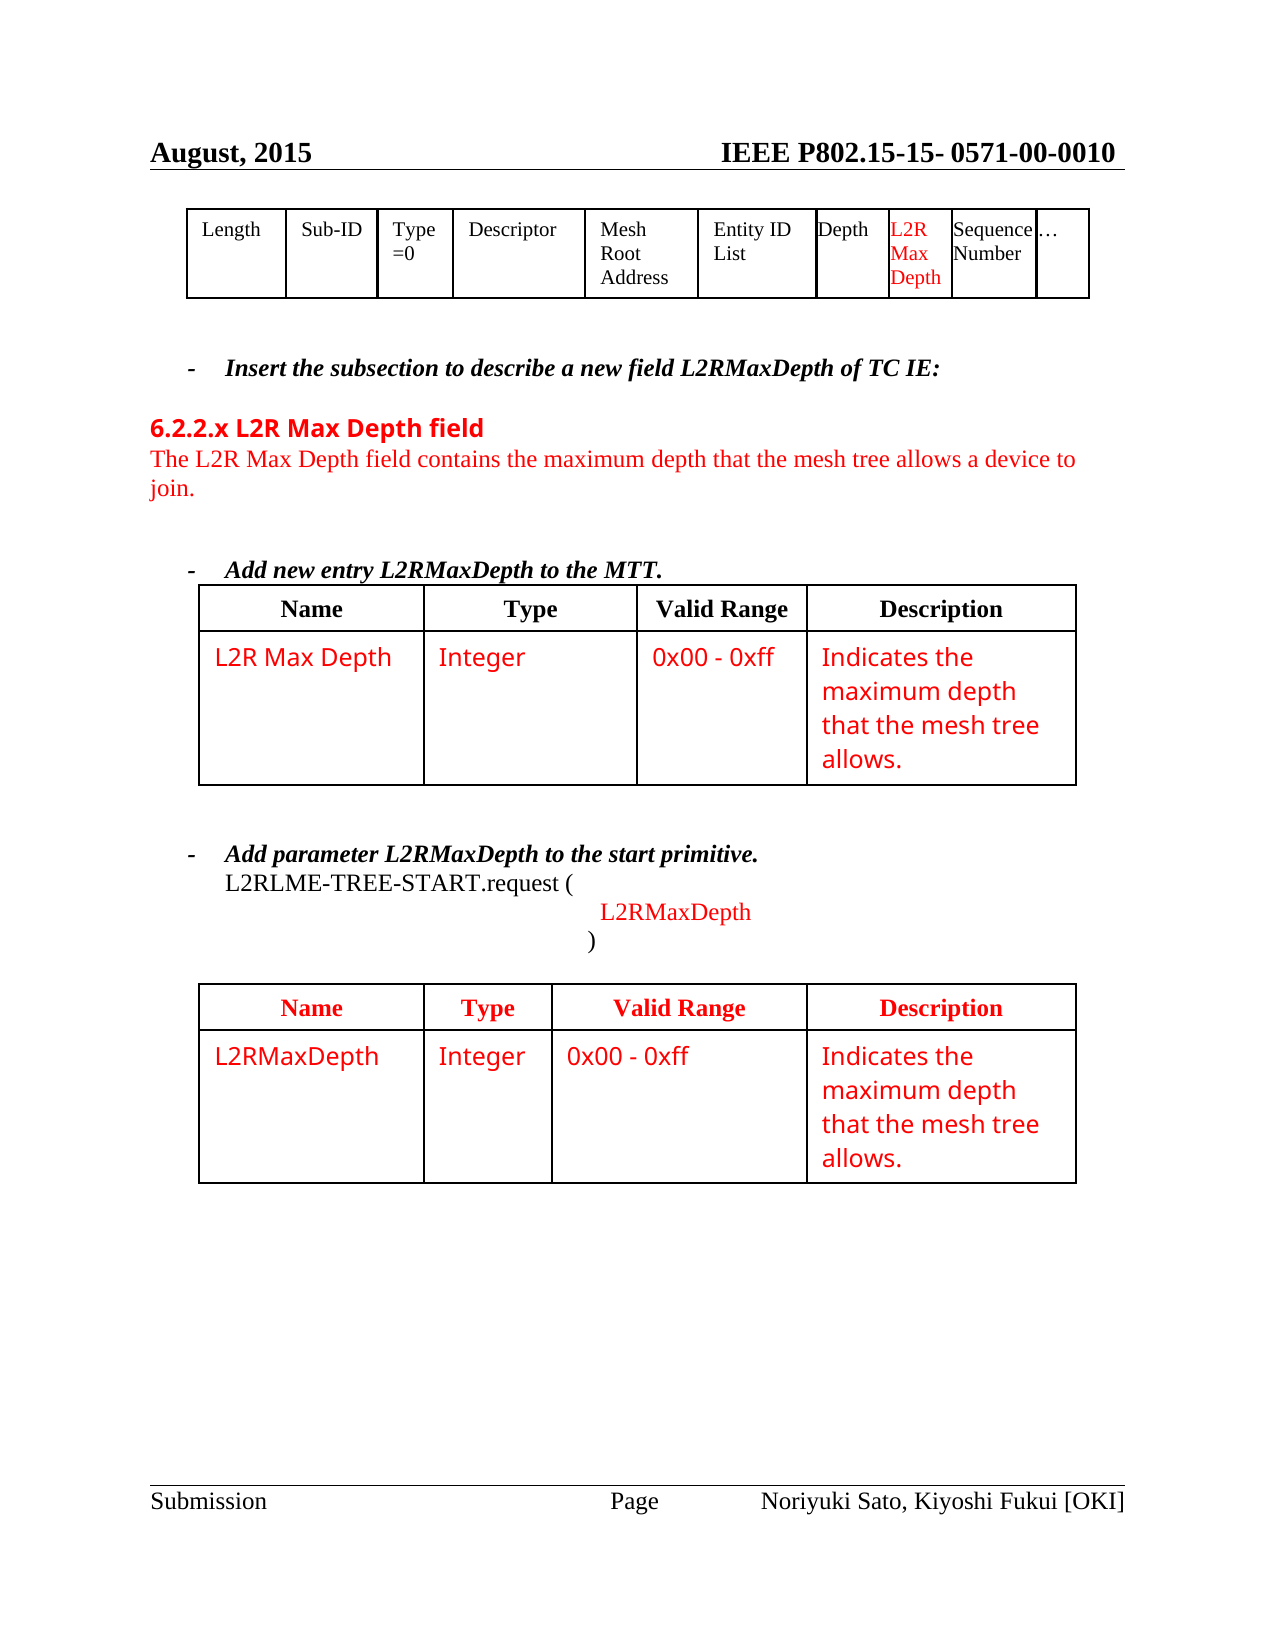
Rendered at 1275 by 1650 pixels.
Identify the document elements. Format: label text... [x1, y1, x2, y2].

table_cell Entity ID List [699, 210, 815, 297]
table_cell Indicates the maximum depth that the mesh tree allows. [808, 1031, 1075, 1182]
text The L2R Max Depth field contains the maximum depth that the mesh tree allows a device to join. [150, 444, 1125, 502]
table_cell Integer [425, 1031, 551, 1182]
table_cell L2RMaxDepth [200, 1031, 423, 1182]
table_cell Descriptor [454, 210, 584, 297]
list Add parameter L2RMaxDepth to the start primitive. [187, 839, 1125, 868]
table_cell Type =0 [379, 210, 452, 297]
text L2RMaxDepth [150, 897, 1125, 926]
table_header Description [808, 586, 1075, 630]
table_cell Integer [425, 632, 636, 783]
table_cell Length [188, 210, 285, 297]
table_header Valid Range [553, 985, 806, 1029]
list Insert the subsection to describe a new field L2RMaxDepth of TC IE: [187, 353, 1125, 381]
table_header Type [425, 586, 636, 630]
table_cell L2R Max Depth [200, 632, 423, 783]
table_header Valid Range [638, 586, 806, 630]
table_cell Mesh Root Address [586, 210, 697, 297]
text ) [500, 926, 1125, 954]
table_header Type [425, 985, 551, 1029]
table_header Name [200, 586, 423, 630]
table_header Description [808, 985, 1075, 1029]
table_cell Depth [818, 210, 888, 297]
list Add new entry L2RMaxDepth to the MTT. [187, 556, 1125, 584]
table_cell … [1038, 210, 1088, 297]
table_cell Indicates the maximum depth that the mesh tree allows. [808, 632, 1075, 783]
table_header Name [200, 985, 423, 1029]
text L2RLME-TREE-START.request ( [150, 868, 1125, 897]
table_cell L2R Max Depth [890, 210, 951, 297]
table_cell 0x00 - 0xff [553, 1031, 806, 1182]
table_cell Sequence Number [953, 210, 1035, 297]
table_cell 0x00 - 0xff [638, 632, 806, 783]
table_cell Sub-ID [287, 210, 376, 297]
text 6.2.2.x L2R Max Depth field [150, 410, 1125, 444]
